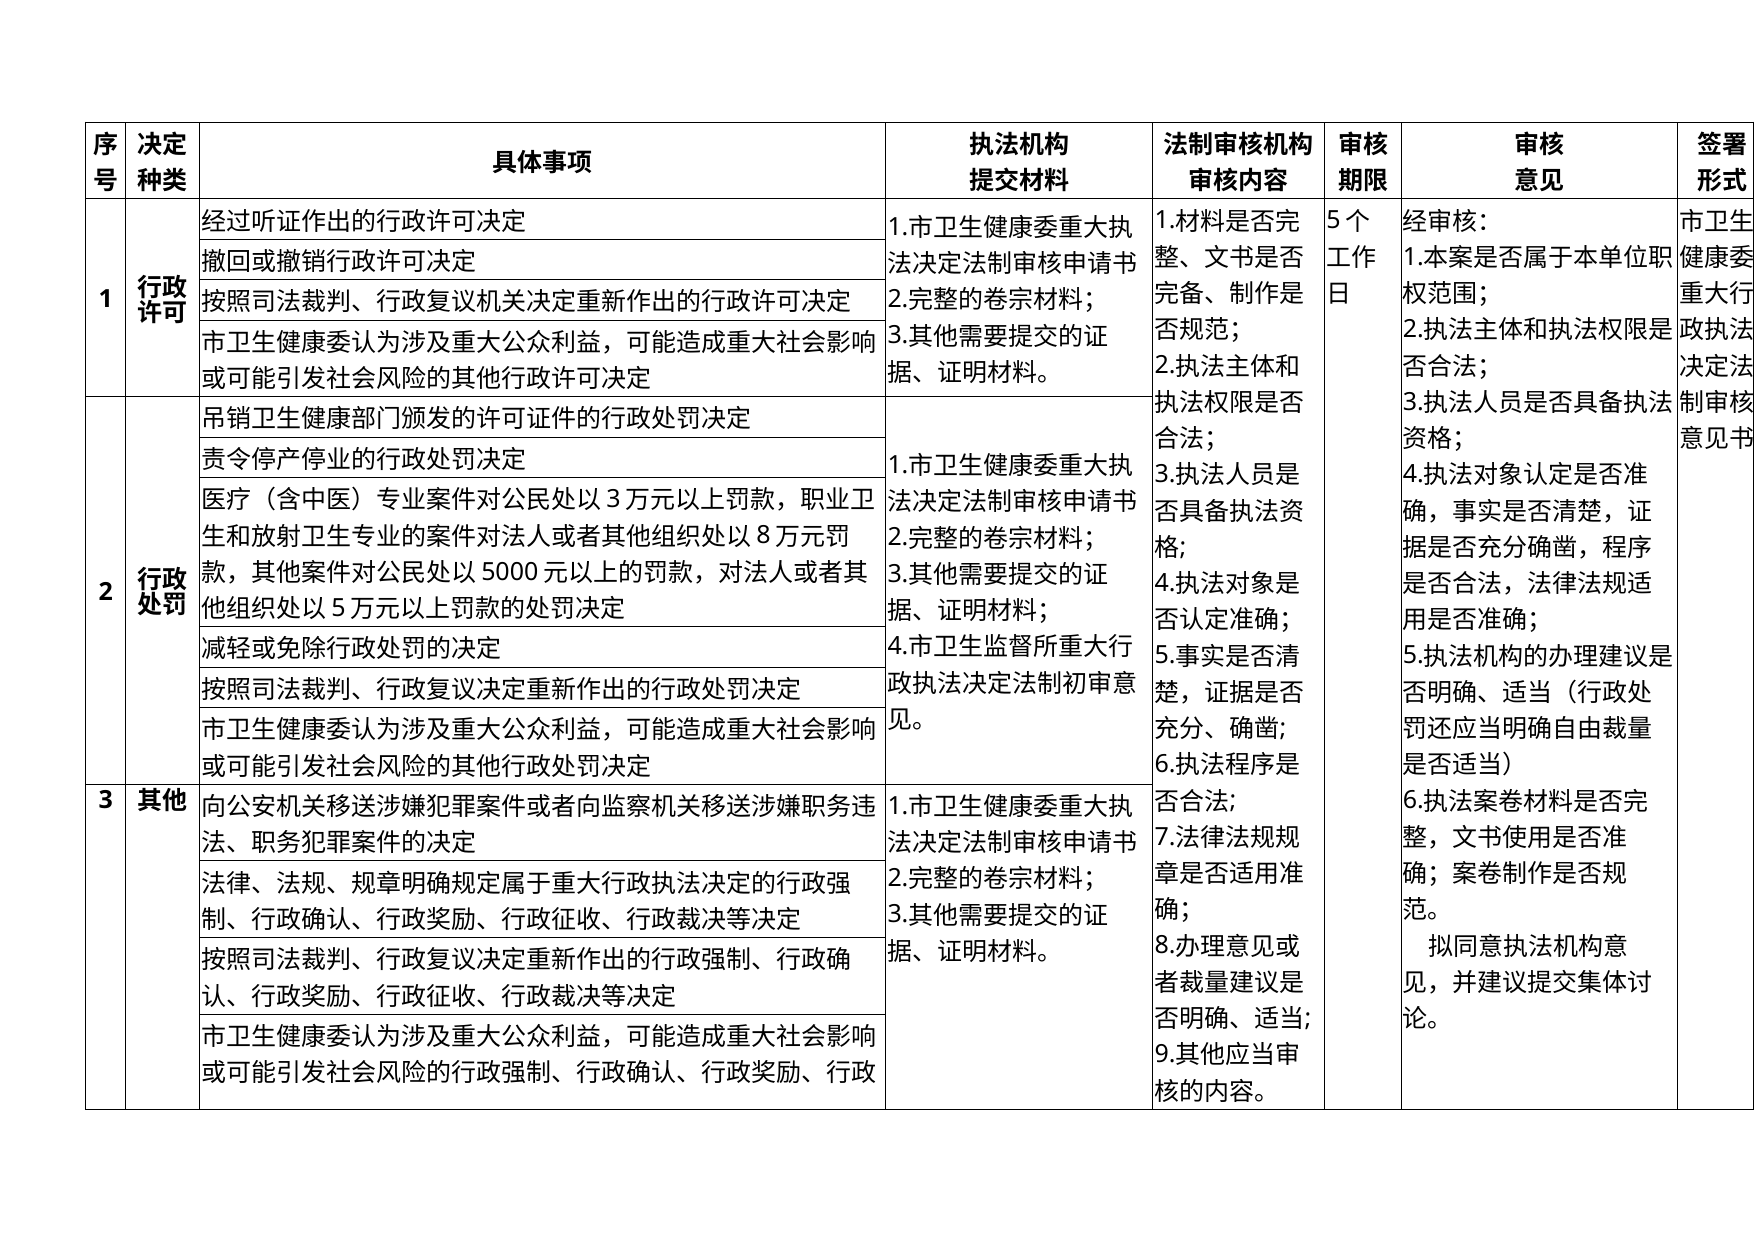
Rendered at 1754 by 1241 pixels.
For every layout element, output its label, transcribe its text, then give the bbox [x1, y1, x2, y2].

table_cell 5个 工作日 [1325, 199, 1401, 1109]
table_cell 按照司法裁判、行政复议决定重新作出的行政处罚决定 [200, 668, 885, 707]
table_cell 1.市卫生健康委重大执法决定法制审核申请书 2.完整的卷宗材料； 3.其他需要提交的证据、证明材料。 [886, 785, 1152, 1109]
table_cell 1 [86, 199, 125, 396]
table_cell 市卫生健康委认为涉及重大公众利益，可能造成重大社会影响或可能引发社会风险的其他行政处罚决定 [200, 708, 885, 784]
table_cell 责令停产停业的行政处罚决定 [200, 438, 885, 477]
table_cell 按照司法裁判、行政复议决定重新作出的行政强制、行政确认、行政奖励、行政征收、行政裁决等决定 [200, 938, 885, 1014]
table_cell 向公安机关移送涉嫌犯罪案件或者向监察机关移送涉嫌职务违法、职务犯罪案件的决定 [200, 785, 885, 860]
table_cell 市卫生健康委重大行政执法决定法制审核意见书 [1678, 199, 1753, 1109]
table_cell 市卫生健康委认为涉及重大公众利益，可能造成重大社会影响或可能引发社会风险的其他行政许可决定 [200, 321, 885, 396]
table_cell 减轻或免除行政处罚的决定 [200, 627, 885, 667]
table_cell 行政 处罚 [126, 397, 199, 784]
table_cell 医疗（含中医）专业案件对公民处以3万元以上罚款，职业卫生和放射卫生专业的案件对法人或者其他组织处以8万元罚款，其他案件对公民处以5000元以上的罚款，对法人或者其他组织处以5万元以上罚款的处罚决定 [200, 478, 885, 626]
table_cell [200, 1015, 885, 1109]
table_cell 1.材料是否完整、文书是否完备、制作是否规范； 2.执法主体和执法权限是否合法； 3.执法人员是否具备执法资格; 4.执法对象是否认定准确； 5.事实是否清楚，证据是否充分、确凿; 6.执法程序是否合法; 7.法律法规规章是否适用准确； 8.办理意见或者裁量建议是否明确、适当; 9.其他应当审核的内容。 [1153, 199, 1324, 1109]
table_header 具体事项 [200, 123, 885, 198]
table_cell 2 [86, 397, 125, 784]
table_cell 按照司法裁判、行政复议机关决定重新作出的行政许可决定 [200, 280, 885, 319]
table_cell 吊销卫生健康部门颁发的许可证件的行政处罚决定 [200, 397, 885, 437]
table_header 审核 期限 [1325, 123, 1401, 198]
table_header 签署 形式 [1678, 123, 1753, 198]
table_cell 经过听证作出的行政许可决定 [200, 199, 885, 239]
table_cell 3 [86, 785, 125, 1109]
table_cell 经审核： 1.本案是否属于本单位职权范围； 2.执法主体和执法权限是否合法； 3.执法人员是否具备执法资格； 4.执法对象认定是否准确，事实是否清楚，证据是否充分确凿，程序是否合法，法律法规适用是否准确； 5.执法机构的办理建议是否明确、适当（行政处罚还应当明确自由裁量是否适当） 6.执法案卷材料是否完整，文书使用是否准确；案卷制作是否规范。 拟同意执法机构意见，并建议提交集体讨论。 [1402, 199, 1677, 1109]
table_header 序 号 [86, 123, 125, 198]
table_header 法制审核机构 审核内容 [1153, 123, 1324, 198]
table_header 决定 种类 [126, 123, 199, 198]
table_cell 行政 许可 [126, 199, 199, 396]
table_cell 1.市卫生健康委重大执法决定法制审核申请书 2.完整的卷宗材料； 3.其他需要提交的证据、证明材料； 4.市卫生监督所重大行政执法决定法制初审意见。 [886, 397, 1152, 784]
table_cell 撤回或撤销行政许可决定 [200, 240, 885, 279]
table_cell 其他 [126, 785, 199, 1109]
table_cell 1.市卫生健康委重大执法决定法制审核申请书 2.完整的卷宗材料； 3.其他需要提交的证据、证明材料。 [886, 199, 1152, 396]
table_header 执法机构 提交材料 [886, 123, 1152, 198]
table_cell 法律、法规、规章明确规定属于重大行政执法决定的行政强制、行政确认、行政奖励、行政征收、行政裁决等决定 [200, 861, 885, 937]
table_header 审核 意见 [1402, 123, 1677, 198]
